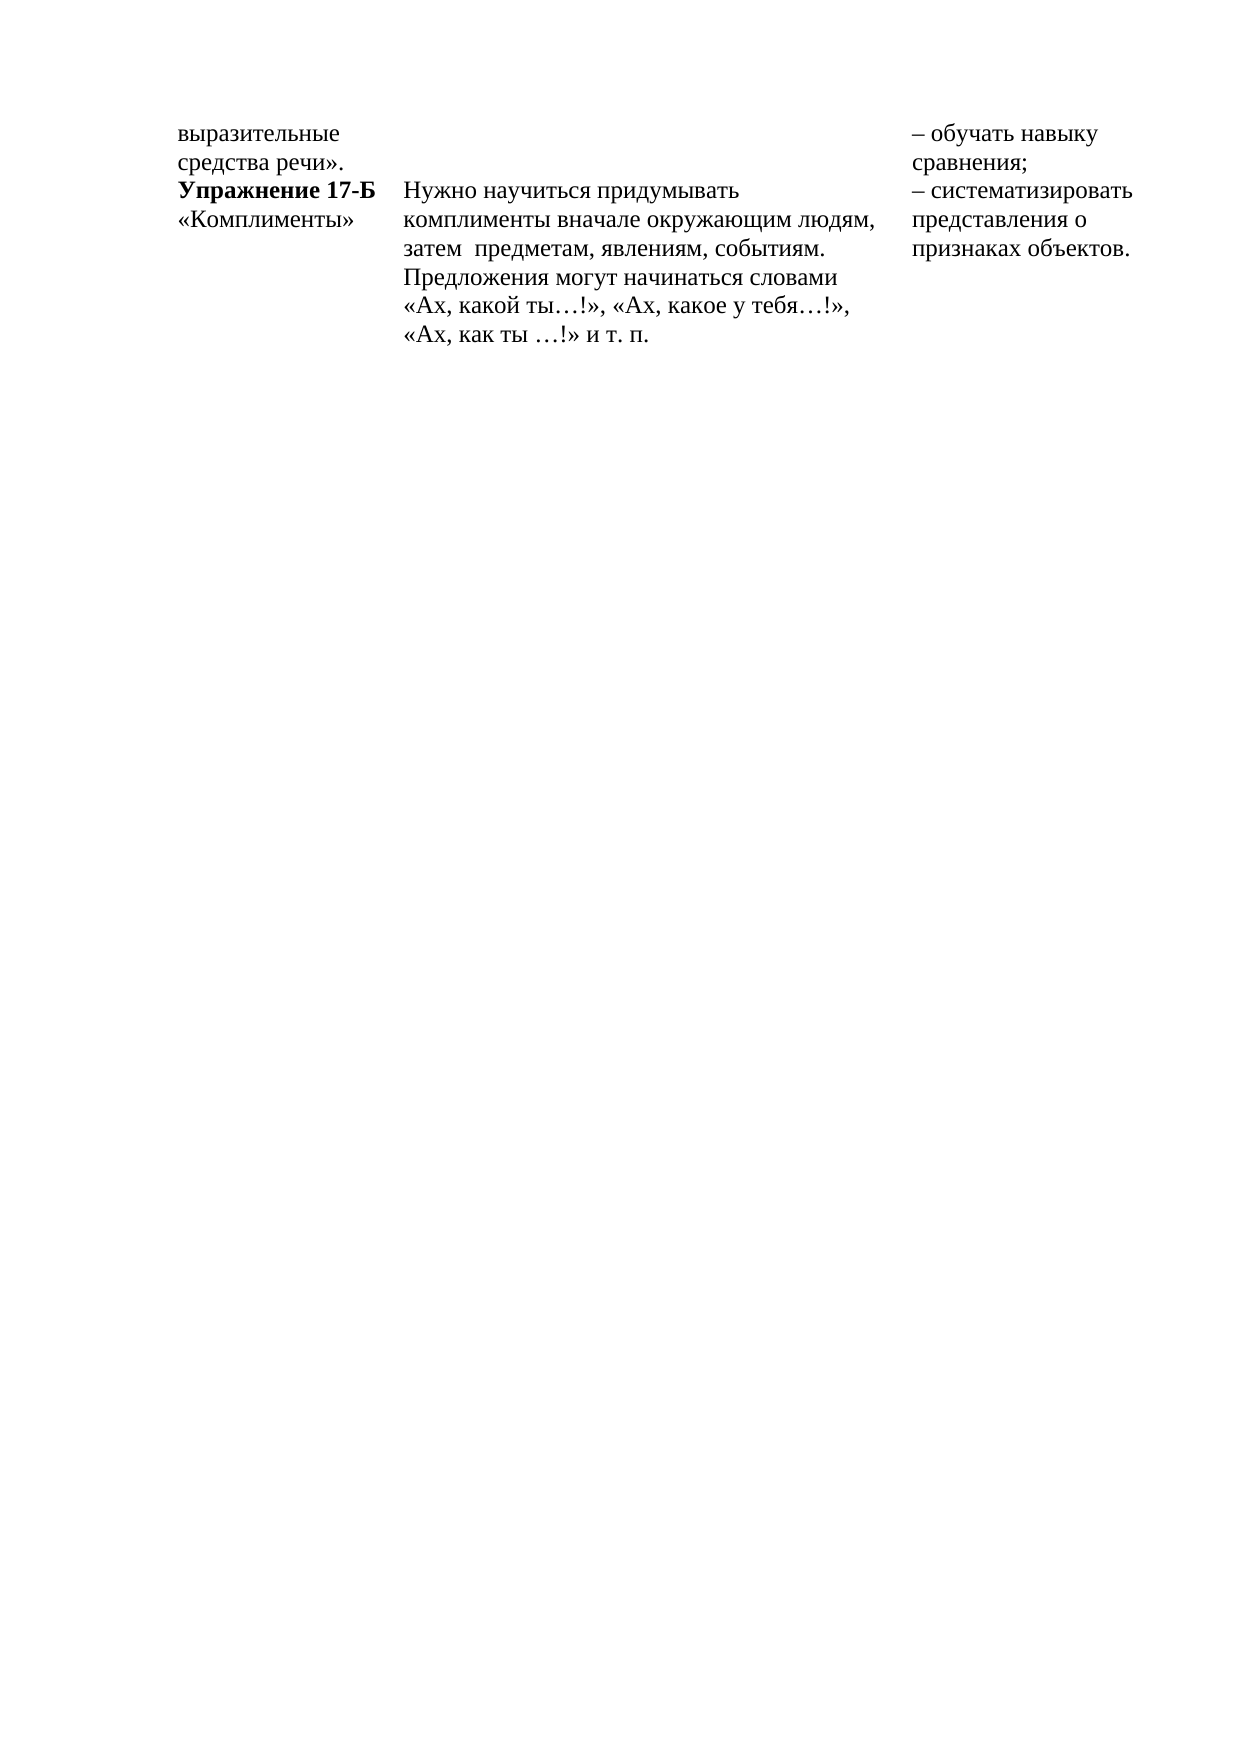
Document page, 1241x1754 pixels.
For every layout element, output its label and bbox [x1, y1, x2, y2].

table_header [901, 118, 1163, 377]
table_header [166, 118, 392, 377]
table_header [392, 118, 901, 377]
